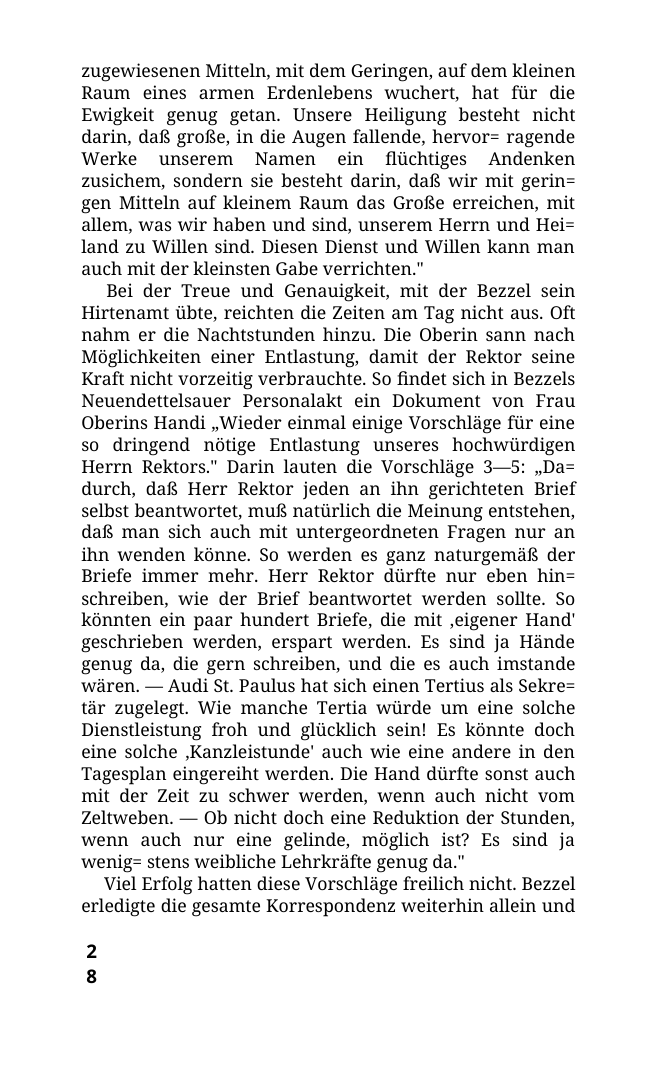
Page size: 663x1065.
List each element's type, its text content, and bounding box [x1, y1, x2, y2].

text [81, 873, 576, 917]
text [81, 60, 576, 280]
text Bei der Treue und Genauigkeit, mit der Bezzel sein Hirtenamt übte, reichten die Zeiten am Tag nicht aus. Oft nahm er die Nachtstunden hinzu. Die Oberin sann nach Möglichkeiten einer Entlastung, damit der Rektor seine Kraft nicht vorzeitig verbrauchte. So findet sich in Bezzels Neuendettelsauer Personalakt ein Dokument von Frau Oberins Handi „Wieder einmal einige Vorschläge für eine so dringend nötige Entlastung unseres hochwürdigen Herrn Rektors." Darin lauten die Vorschläge 3—5: „Da= durch, daß Herr Rektor jeden an ihn gerichteten Brief selbst beantwortet, muß natürlich die Meinung entstehen, daß man sich auch mit untergeordneten Fragen nur an ihn wenden könne. So werden es ganz naturgemäß der Briefe immer mehr. Herr Rektor dürfte nur eben hin= schreiben, wie der Brief beantwortet werden sollte. So könnten ein paar hundert Briefe, die mit ,eigener Hand' geschrieben werden, erspart werden. Es sind ja Hände genug da, die gern schreiben, und die es auch imstande wären. — Audi St. Paulus hat sich einen Tertius als Sekre= tär zugelegt. Wie manche Tertia würde um eine solche Dienstleistung froh und glücklich sein! Es könnte doch eine solche ,Kanzleistunde' auch wie eine andere in den Tagesplan eingereiht werden. Die Hand dürfte sonst auch mit der Zeit zu schwer werden, wenn auch nicht vom Zeltweben. — Ob nicht doch eine Reduktion der Stunden, wenn auch nur eine gelinde, möglich ist? Es sind ja wenig= stens weibliche Lehrkräfte genug da." [81, 280, 576, 873]
